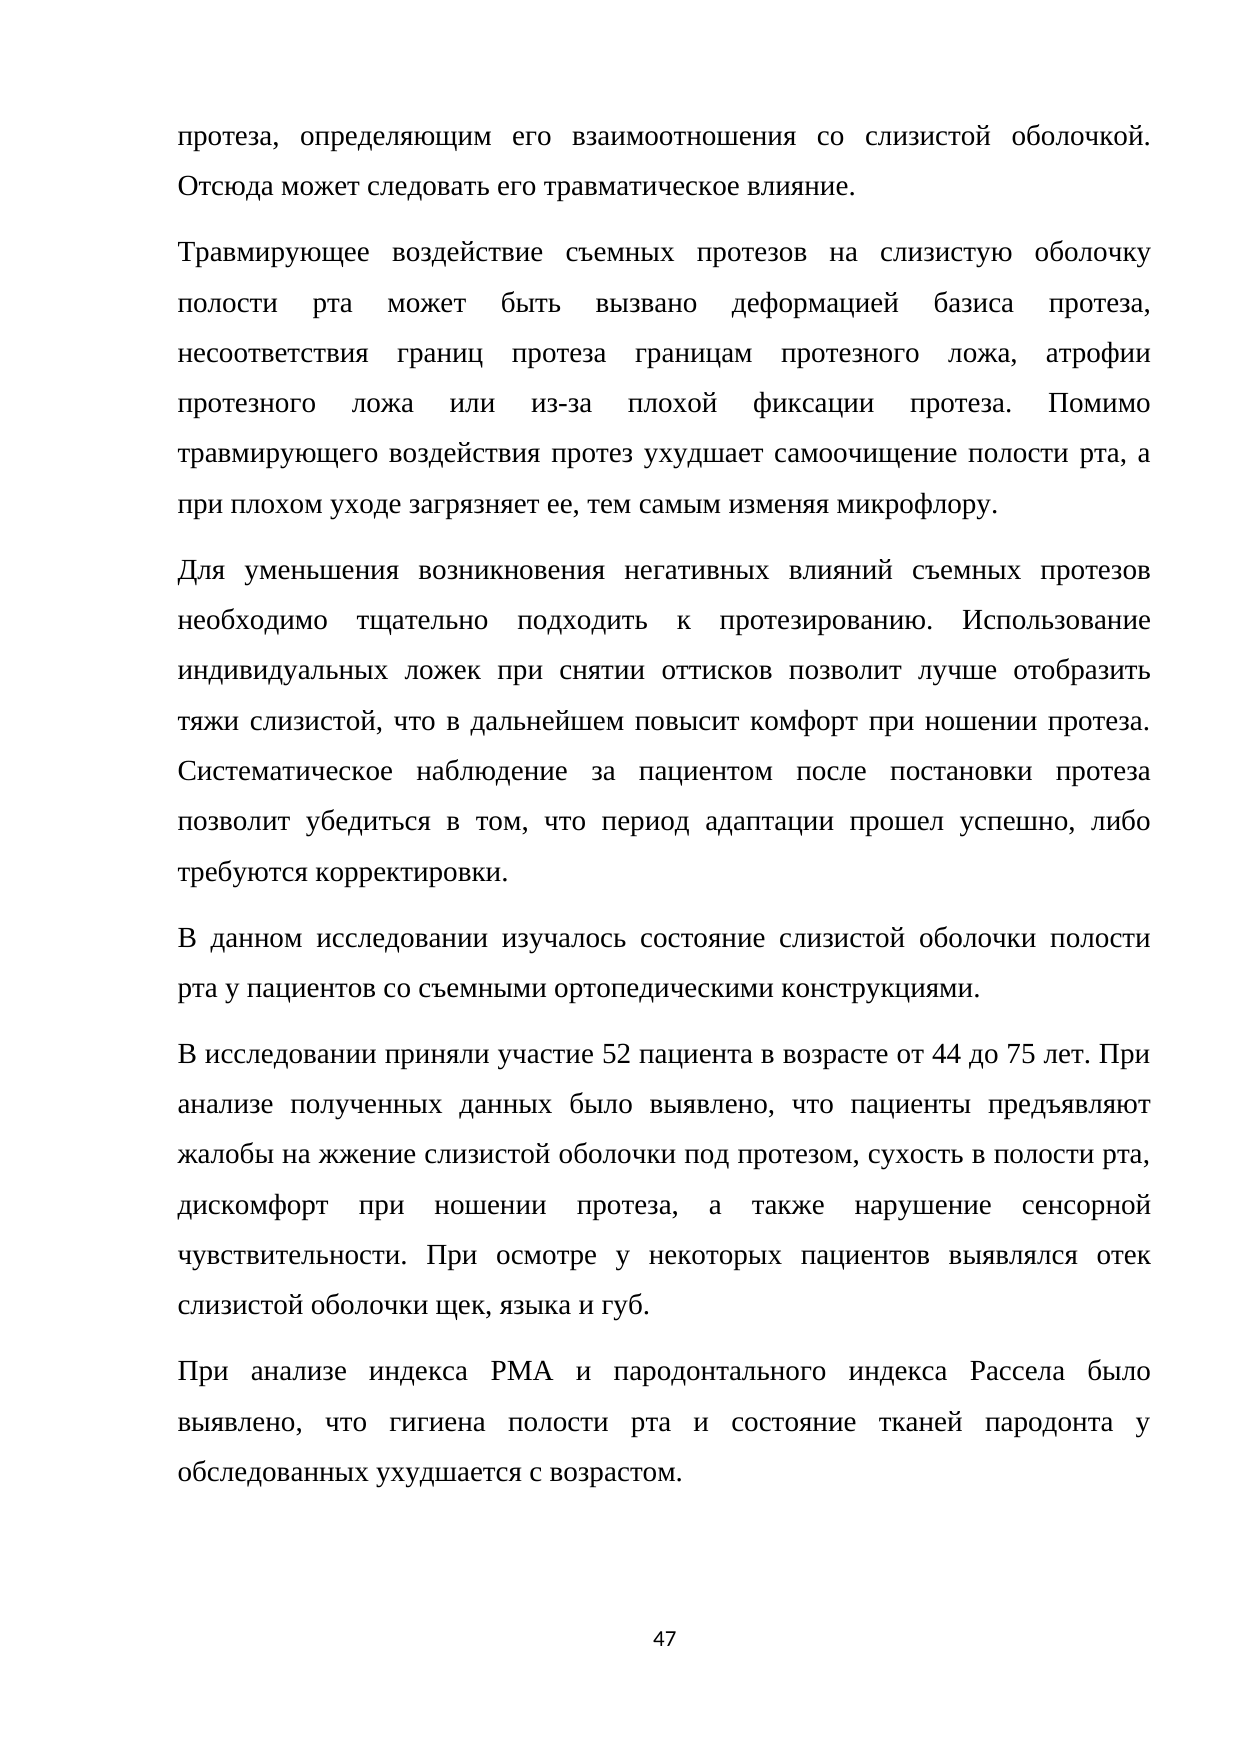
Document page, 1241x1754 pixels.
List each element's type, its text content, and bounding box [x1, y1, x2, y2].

text Травмирующее воздействие съемных протезов на слизистую оболочку полости рта может быть вызвано деформацией базиса протеза, несоответствия границ протеза границам протезного ложа, атрофии протезного ложа или из-за плохой фиксации протеза. Помимо травмирующего воздействия протез ухудшает самоочищение полости рта, а при плохом уходе загрязняет ее, тем самым изменяя микрофлору. [177, 234, 1152, 519]
text В исследовании приняли участие 52 пациента в возрасте от 44 до 75 лет. При анализе полученных данных было выявлено, что пациенты предъявляют жалобы на жжение слизистой оболочки под протезом, сухость в полости рта, дискомфорт при ношении протеза, а также нарушение сенсорной чувствительности. При осмотре у некоторых пациентов выявлялся отек слизистой оболочки щек, языка и губ. [177, 1036, 1152, 1321]
text При анализе индекса PMA и пародонтального индекса Рассела было выявлено, что гигиена полости рта и состояние тканей пародонта у обследованных ухудшается с возрастом. [177, 1353, 1152, 1488]
text В данном исследовании изучалось состояние слизистой оболочки полости рта у пациентов со съемными ортопедическими конструкциями. [177, 920, 1152, 1003]
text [177, 118, 1152, 202]
text Для уменьшения возникновения негативных влияний съемных протезов необходимо тщательно подходить к протезированию. Использование индивидуальных ложек при снятии оттисков позволит лучше отобразить тяжи слизистой, что в дальнейшем повысит комфорт при ношении протеза. Систематическое наблюдение за пациентом после постановки протеза позволит убедиться в том, что период адаптации прошел успешно, либо требуются корректировки. [177, 552, 1152, 887]
